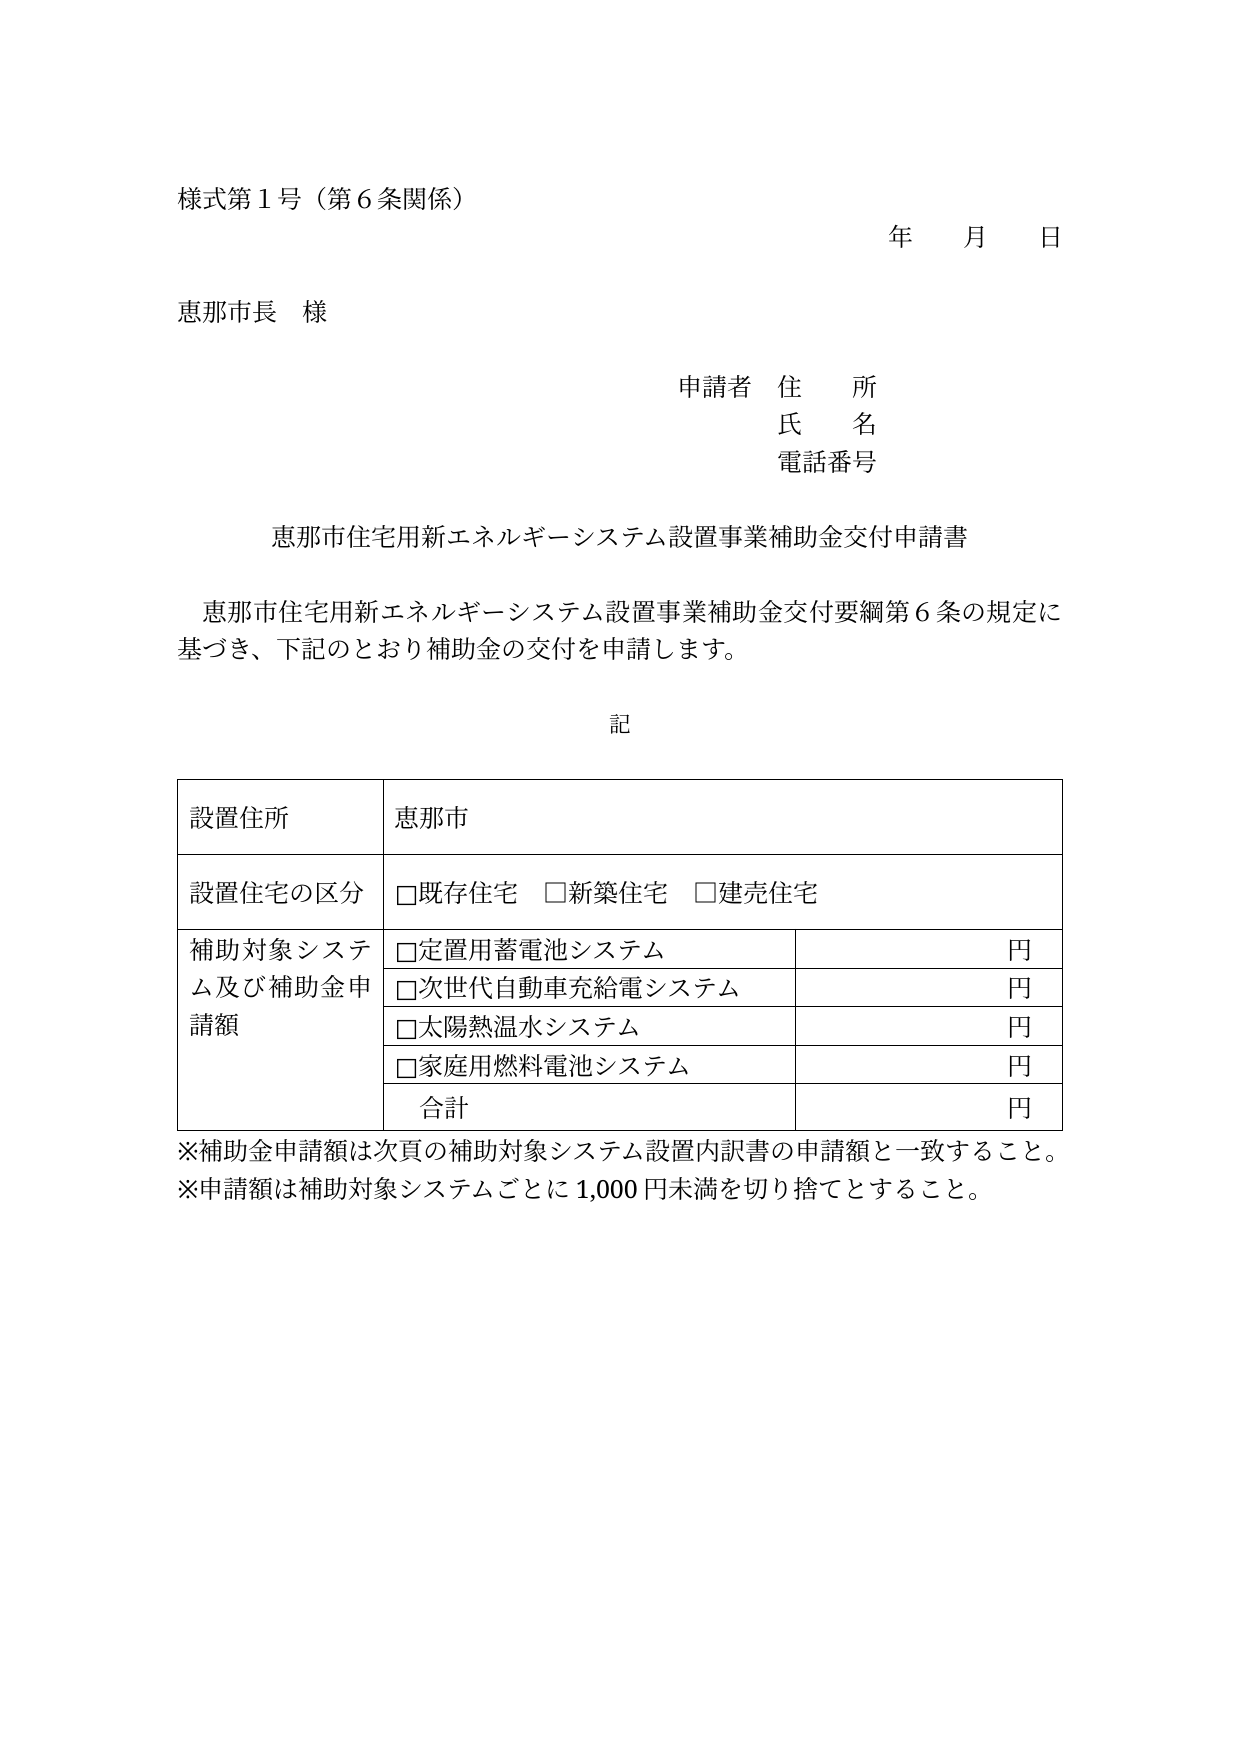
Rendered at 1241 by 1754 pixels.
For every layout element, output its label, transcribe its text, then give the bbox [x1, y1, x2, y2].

text 年 月 日 [177, 217, 1063, 254]
table_cell □定置用蓄電池システム [384, 930, 795, 967]
table_header 恵那市 [384, 780, 1062, 854]
text 電話番号 [177, 442, 1063, 479]
table_cell 合計 [384, 1084, 795, 1130]
table_cell □太陽熱温水システム [384, 1007, 795, 1044]
table_cell □家庭用燃料電池システム [384, 1046, 795, 1083]
subtitle 記 [177, 704, 1063, 742]
text 恵那市住宅用新エネルギーシステム設置事業補助金交付要綱第６条の規定に基づき、下記のとおり補助金の交付を申請します。 [177, 592, 1063, 667]
text 様式第１号（第６条関係） [177, 179, 1063, 217]
text ※補助金申請額は次頁の補助対象システム設置内訳書の申請額と一致すること。 [177, 1131, 1063, 1169]
table_cell 設置住宅の区分 [178, 855, 383, 929]
table_cell □既存住宅 □新築住宅 □建売住宅 [384, 855, 1062, 929]
table_header 設置住所 [178, 780, 383, 854]
table_cell 円 [796, 930, 1062, 967]
table_cell 円 [796, 1046, 1062, 1083]
text 恵那市長 様 [177, 292, 1063, 329]
table_cell 円 [796, 969, 1062, 1006]
table_cell 円 [796, 1007, 1062, 1044]
text ※申請額は補助対象システムごとに1,000円未満を切り捨てとすること。 [177, 1169, 1063, 1206]
table_cell 補助対象システム及び補助金申請額 [178, 930, 383, 1130]
text 恵那市住宅用新エネルギーシステム設置事業補助金交付申請書 [177, 517, 1063, 554]
table_cell □次世代自動車充給電システム [384, 969, 795, 1006]
text 申請者 住 所 [177, 367, 1063, 404]
text 氏 名 [177, 404, 1063, 442]
table_cell 円 [796, 1084, 1062, 1130]
